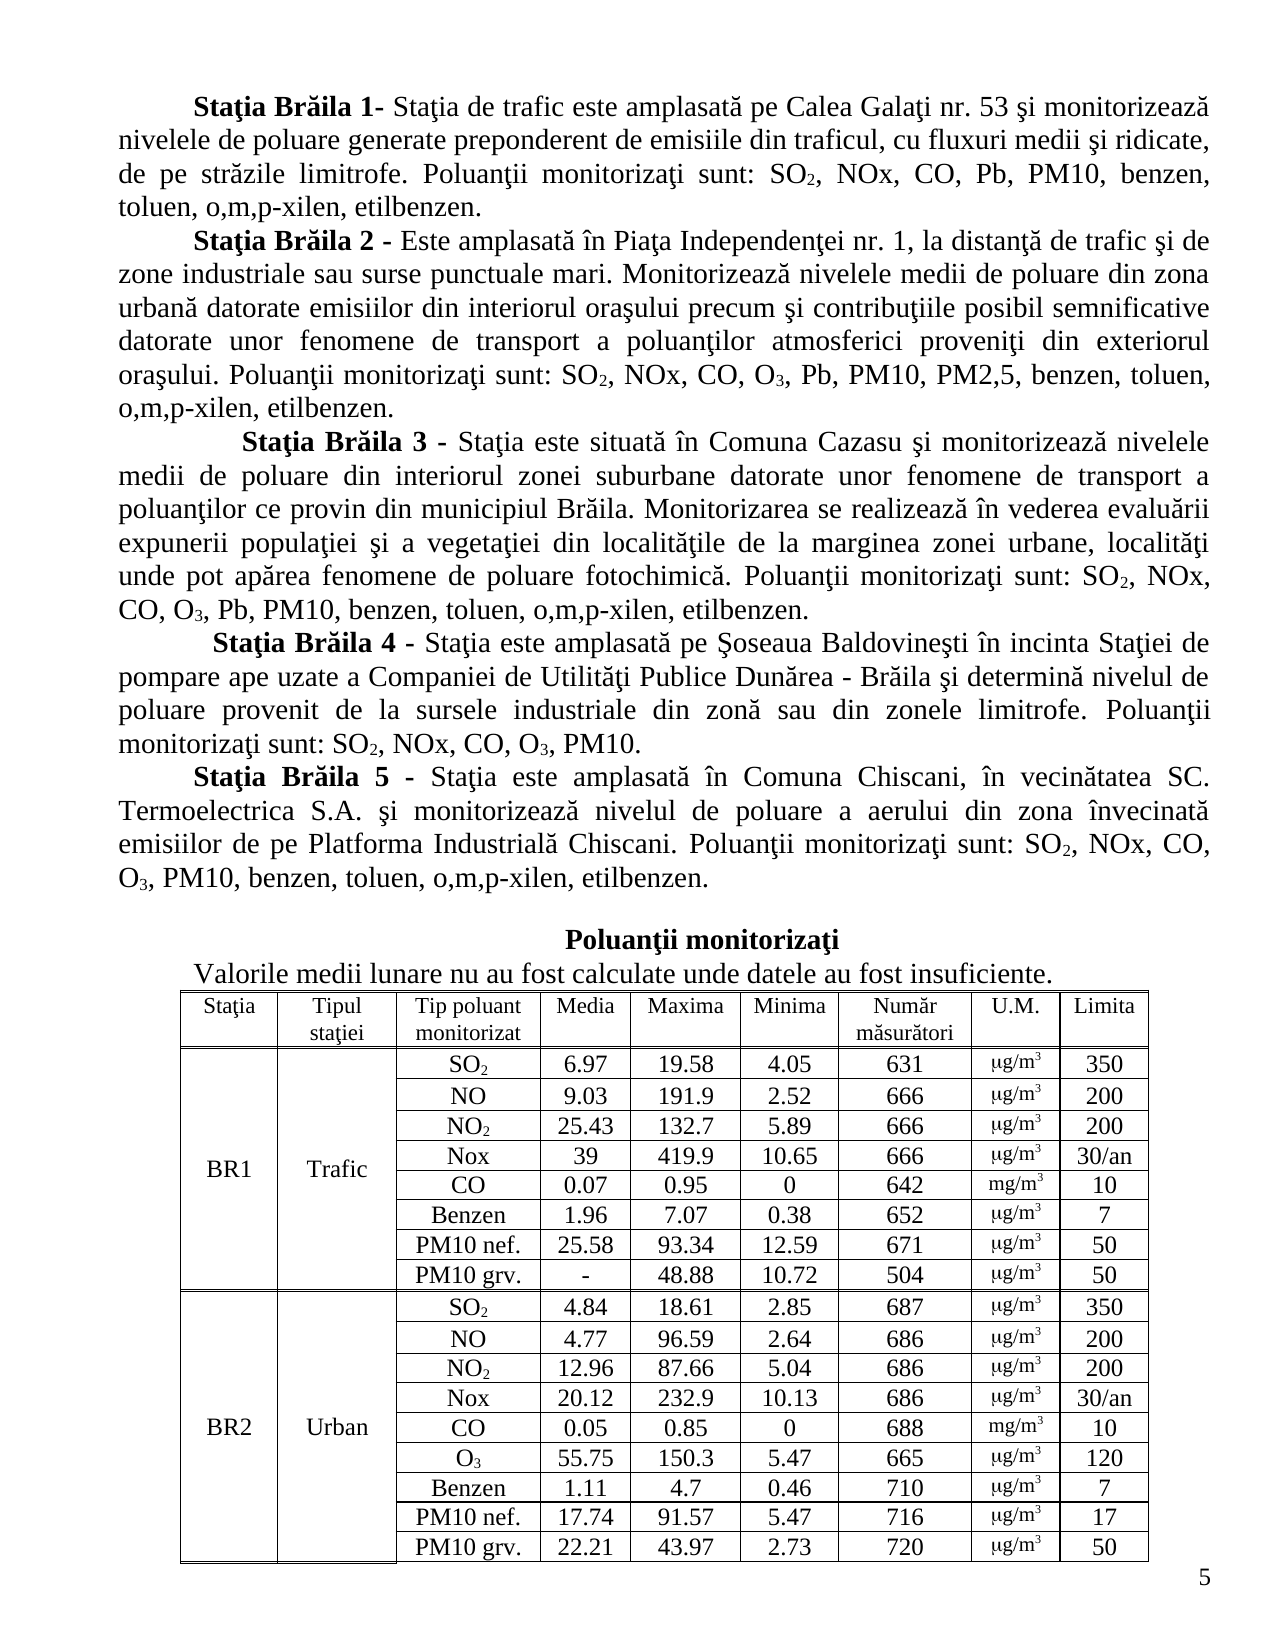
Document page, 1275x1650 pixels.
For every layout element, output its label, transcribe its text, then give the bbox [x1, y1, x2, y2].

table_cell 39 [541, 1141, 630, 1169]
table_cell 666 [839, 1079, 971, 1110]
table_cell 720 [839, 1532, 971, 1561]
table_cell g/m3 [972, 1292, 1059, 1321]
table_cell mg/m3 [972, 1171, 1059, 1199]
table_cell PM10 nef. [397, 1503, 540, 1531]
table_cell g/m3 [972, 1141, 1059, 1169]
table_cell - [541, 1260, 630, 1289]
table_cell 25.58 [541, 1230, 630, 1259]
table_cell 50 [1061, 1230, 1148, 1259]
table_cell NO [397, 1079, 540, 1110]
table_cell CO [397, 1413, 540, 1442]
table_header Maxima [631, 993, 740, 1046]
table_cell 686 [839, 1322, 971, 1352]
table_cell 642 [839, 1171, 971, 1199]
table_cell g/m3 [972, 1322, 1059, 1352]
table_cell g/m3 [972, 1354, 1059, 1382]
table_cell NO2 [397, 1111, 540, 1140]
table_cell 688 [839, 1413, 971, 1442]
text Poluanţii monitorizaţi [118, 922, 1211, 956]
text Valorile medii lunare nu au fost calculate unde datele au fost insuficiente. [118, 956, 1211, 989]
table_cell 9.03 [541, 1079, 630, 1110]
table_cell 0.85 [631, 1413, 740, 1442]
table_cell 710 [839, 1473, 971, 1501]
table_cell NO [397, 1322, 540, 1352]
table_cell 12.59 [741, 1230, 838, 1259]
table_cell 0.05 [541, 1413, 630, 1442]
table_cell 200 [1061, 1111, 1148, 1140]
table_cell 2.85 [741, 1292, 838, 1321]
table_cell 5.04 [741, 1354, 838, 1382]
table_cell 17.74 [541, 1503, 630, 1531]
table_cell 20.12 [541, 1383, 630, 1412]
table_cell 350 [1061, 1292, 1148, 1321]
table_cell g/m3 [972, 1079, 1059, 1110]
table_cell 0.38 [741, 1200, 838, 1229]
text Staţia Brăila 5 - Staţia este amplasată în Comuna Chiscani, în vecinătatea SC. Termoelectrica S.A. şi monitorizează nivelul de poluare a aerului din zona învecinată emisiilor de pe Platforma Industrială Chiscani. Poluanţii monitorizaţi sunt: SO2, NOx, CO, O3, PM10, benzen, toluen, o,m,p-xilen, etilbenzen. [118, 759, 1211, 894]
table_cell 4.84 [541, 1292, 630, 1321]
table_cell 716 [839, 1503, 971, 1531]
table_cell 50 [1061, 1260, 1148, 1289]
table_cell g/m3 [972, 1200, 1059, 1229]
table_cell 1.96 [541, 1200, 630, 1229]
table_header Tip poluant monitorizat [397, 993, 540, 1046]
table_cell 5.89 [741, 1111, 838, 1140]
table_cell 350 [1061, 1049, 1148, 1078]
table_cell BR2 [181, 1292, 277, 1561]
table_cell g/m3 [972, 1532, 1059, 1561]
table_cell 631 [839, 1049, 971, 1078]
table_cell 200 [1061, 1354, 1148, 1382]
text Staţia Brăila 2 - Este amplasată în Piaţa Independenţei nr. 1, la distanţă de trafic şi de zone industriale sau surse punctuale mari. Monitorizează nivelele medii de poluare din zona urbană datorate emisiilor din interiorul oraşului precum şi contribuţiile posibil semnificative datorate unor fenomene de transport a poluanţilor atmosferici proveniţi din exteriorul oraşului. Poluanţii monitorizaţi sunt: SO2, NOx, CO, O3, Pb, PM10, PM2,5, benzen, toluen, o,m,p-xilen, etilbenzen. [118, 223, 1211, 424]
table_cell Trafic [278, 1049, 396, 1289]
table_cell 200 [1061, 1079, 1148, 1110]
table_cell 150.3 [631, 1443, 740, 1472]
table_cell 686 [839, 1354, 971, 1382]
table_cell 5.47 [741, 1503, 838, 1531]
table_header Număr măsurători [839, 993, 971, 1046]
table_cell 18.61 [631, 1292, 740, 1321]
table_cell 666 [839, 1111, 971, 1140]
table_cell 0.07 [541, 1171, 630, 1199]
table_cell SO2 [397, 1292, 540, 1321]
table_cell g/m3 [972, 1503, 1059, 1531]
table_header Minima [741, 993, 838, 1046]
table_cell 200 [1061, 1322, 1148, 1352]
table_header U.M. [972, 993, 1059, 1046]
table_cell PM10 grv. [397, 1260, 540, 1289]
table_cell 504 [839, 1260, 971, 1289]
table_cell 6.97 [541, 1049, 630, 1078]
table_cell 2.64 [741, 1322, 838, 1352]
table_cell Benzen [397, 1200, 540, 1229]
table_cell 0 [741, 1413, 838, 1442]
table_cell 4.7 [631, 1473, 740, 1501]
table_cell 665 [839, 1443, 971, 1472]
table_cell O3 [397, 1443, 540, 1472]
table_cell 10 [1061, 1171, 1148, 1199]
table_cell 4.05 [741, 1049, 838, 1078]
table_cell 419.9 [631, 1141, 740, 1169]
table_cell 7.07 [631, 1200, 740, 1229]
table_cell BR1 [181, 1049, 277, 1289]
table_cell mg/m3 [972, 1413, 1059, 1442]
table_cell g/m3 [972, 1049, 1059, 1078]
table_cell 5.47 [741, 1443, 838, 1472]
table_cell Urban [278, 1292, 396, 1561]
table_cell g/m3 [972, 1383, 1059, 1412]
table_header Staţia [181, 993, 277, 1046]
table_cell 0.46 [741, 1473, 838, 1501]
table_cell 232.9 [631, 1383, 740, 1412]
table_header Limita [1061, 993, 1148, 1046]
table_cell g/m3 [972, 1473, 1059, 1501]
table_cell 652 [839, 1200, 971, 1229]
table_cell 10 [1061, 1413, 1148, 1442]
table_cell PM10 nef. [397, 1230, 540, 1259]
table_cell 4.77 [541, 1322, 630, 1352]
table_cell 48.88 [631, 1260, 740, 1289]
table_cell 91.57 [631, 1503, 740, 1531]
table_cell Benzen [397, 1473, 540, 1501]
table_cell 2.52 [741, 1079, 838, 1110]
table_cell g/m3 [972, 1260, 1059, 1289]
table_cell NO2 [397, 1354, 540, 1382]
table_cell 686 [839, 1383, 971, 1412]
table_cell 0 [741, 1171, 838, 1199]
table_cell PM10 grv. [397, 1532, 540, 1561]
table_cell 43.97 [631, 1532, 740, 1561]
table_cell 132.7 [631, 1111, 740, 1140]
table_cell 687 [839, 1292, 971, 1321]
table_cell Nox [397, 1141, 540, 1169]
table_cell 96.59 [631, 1322, 740, 1352]
table_cell 7 [1061, 1200, 1148, 1229]
text Staţia Brăila 3 - Staţia este situată în Comuna Cazasu şi monitorizează nivelele medii de poluare din interiorul zonei suburbane datorate unor fenomene de transport a poluanţilor ce provin din municipiul Brăila. Monitorizarea se realizează în vederea evaluării expunerii populaţiei şi a vegetaţiei din localităţile de la marginea zonei urbane, localităţi unde pot apărea fenomene de poluare fotochimică. Poluanţii monitorizaţi sunt: SO2, NOx, CO, O3, Pb, PM10, benzen, toluen, o,m,p-xilen, etilbenzen. [118, 424, 1211, 625]
table_cell 671 [839, 1230, 971, 1259]
table_cell 12.96 [541, 1354, 630, 1382]
text Staţia Brăila 1- Staţia de trafic este amplasată pe Calea Galaţi nr. 53 şi monitorizează nivelele de poluare generate preponderent de emisiile din traficul, cu fluxuri medii şi ridicate, de pe străzile limitrofe. Poluanţii monitorizaţi sunt: SO2, NOx, CO, Pb, PM10, benzen, toluen, o,m,p-xilen, etilbenzen. [118, 89, 1211, 223]
table_cell 87.66 [631, 1354, 740, 1382]
table_cell 17 [1061, 1503, 1148, 1531]
table_cell 10.13 [741, 1383, 838, 1412]
table_cell 666 [839, 1141, 971, 1169]
table_cell 10.72 [741, 1260, 838, 1289]
table_header Media [541, 993, 630, 1046]
table_cell 120 [1061, 1443, 1148, 1472]
table_cell 50 [1061, 1532, 1148, 1561]
table_cell 0.95 [631, 1171, 740, 1199]
table_cell 1.11 [541, 1473, 630, 1501]
table_cell SO2 [397, 1049, 540, 1078]
table_cell 93.34 [631, 1230, 740, 1259]
table_cell 10.65 [741, 1141, 838, 1169]
table_cell 7 [1061, 1473, 1148, 1501]
table_cell 30/an [1061, 1141, 1148, 1169]
table_cell 30/an [1061, 1383, 1148, 1412]
text Staţia Brăila 4 - Staţia este amplasată pe Şoseaua Baldovineşti în incinta Staţiei de pompare ape uzate a Companiei de Utilităţi Publice Dunărea - Brăila şi determină nivelul de poluare provenit de la sursele industriale din zonă sau din zonele limitrofe. Poluanţii monitorizaţi sunt: SO2, NOx, CO, O3, PM10. [118, 625, 1211, 759]
table_cell 19.58 [631, 1049, 740, 1078]
table_cell CO [397, 1171, 540, 1199]
table_header Tipul staţiei [278, 993, 396, 1046]
table_cell 22.21 [541, 1532, 630, 1561]
table_cell 191.9 [631, 1079, 740, 1110]
table_cell g/m3 [972, 1230, 1059, 1259]
table_cell g/m3 [972, 1443, 1059, 1472]
table_cell 55.75 [541, 1443, 630, 1472]
table_cell g/m3 [972, 1111, 1059, 1140]
table_cell 2.73 [741, 1532, 838, 1561]
table_cell 25.43 [541, 1111, 630, 1140]
table_cell Nox [397, 1383, 540, 1412]
